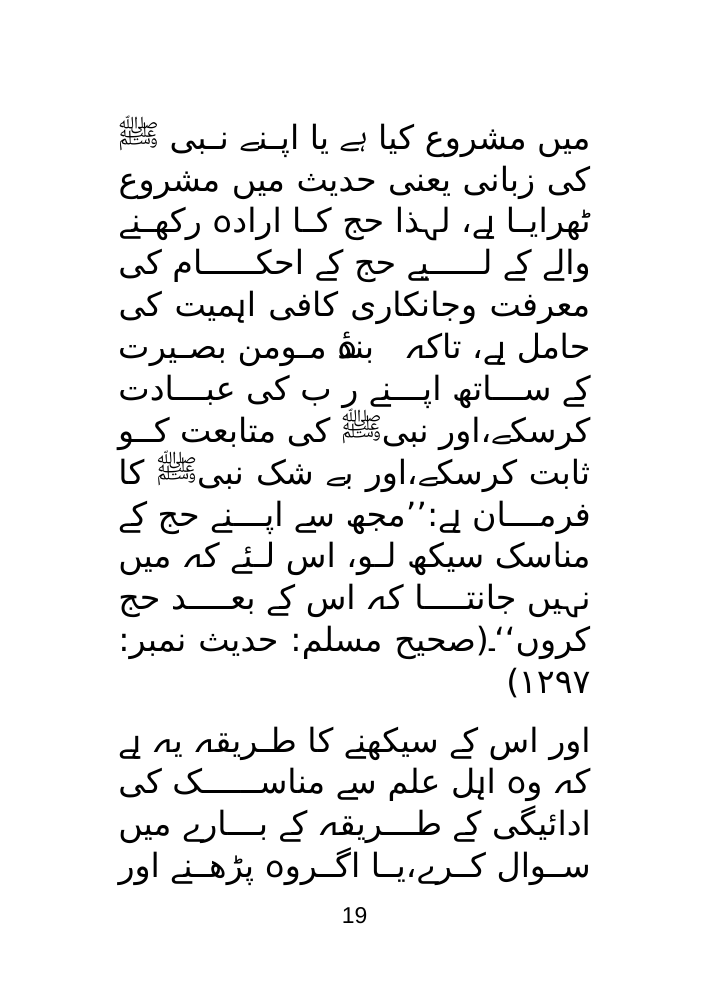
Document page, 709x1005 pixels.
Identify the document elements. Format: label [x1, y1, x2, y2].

text [118, 721, 591, 886]
text [118, 118, 591, 701]
